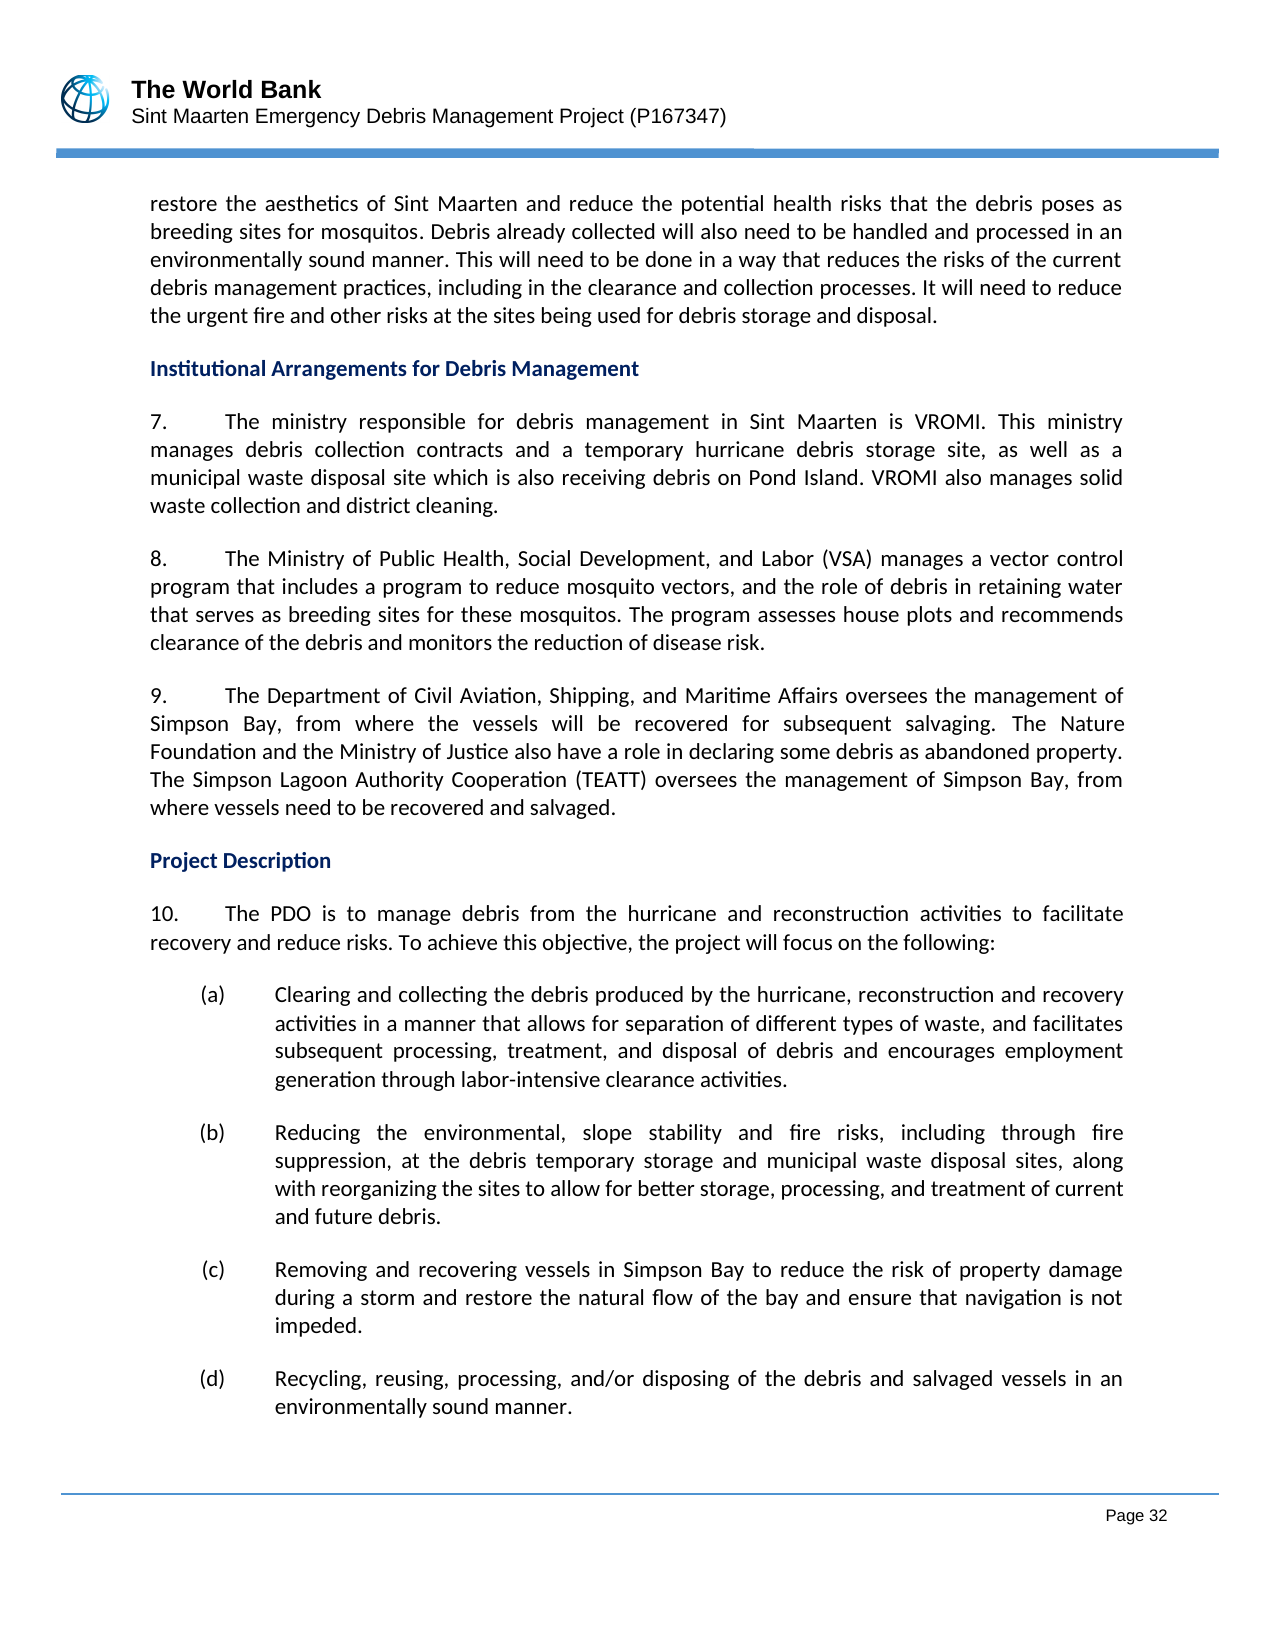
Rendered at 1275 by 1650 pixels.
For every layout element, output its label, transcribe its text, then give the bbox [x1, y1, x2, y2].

list Removing and recovering vessels in Simpson Bay to reduce the risk of property damage during a storm and restore the natural flow of the bay and ensure that navigation is not impeded. [225, 1255, 1125, 1339]
list The Department of Civil Aviation, Shipping, and Maritime Affairs oversees the management of Simpson Bay, from where the vessels will be recovered for subsequent salvaging. The Nature Foundation and the Ministry of Justice also have a role in declaring some debris as abandoned property. The Simpson Lagoon Authority Cooperation (TEATT) oversees the management of Simpson Bay, from where vessels need to be recovered and salvaged. [150, 681, 1125, 822]
list Reducing the environmental, slope stability and fire risks, including through fire suppression, at the debris temporary storage and municipal waste disposal sites, along with reorganizing the sites to allow for better storage, processing, and treatment of current and future debris. [225, 1118, 1125, 1230]
picture [83, 85, 89, 93]
text Project Description [150, 847, 1125, 874]
list Clearing and collecting the debris produced by the hurricane, reconstruction and recovery activities in a manner that allows for separation of different types of waste, and facilitates subsequent processing, treatment, and disposal of debris and encourages employment generation through labor-intensive clearance activities. [225, 981, 1125, 1093]
list The PDO is to manage debris from the hurricane and reconstruction activities to facilitate recovery and reduce risks. To achieve this objective, the project will focus on the following: [150, 899, 1125, 956]
picture [76, 83, 83, 89]
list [150, 189, 1125, 329]
picture [61, 75, 110, 123]
text Institutional Arrangements for Debris Management [150, 354, 1125, 382]
list Recycling, reusing, processing, and/or disposing of the debris and salvaged vessels in an environmentally sound manner. [225, 1364, 1125, 1420]
picture [92, 75, 110, 111]
list The ministry responsible for debris management in Sint Maarten is VROMI. This ministry manages debris collection contracts and a temporary hurricane debris storage site, as well as a municipal waste disposal site which is also receiving debris on Pond Island. VROMI also manages solid waste collection and district cleaning. [150, 407, 1125, 519]
list The Ministry of Public Health, Social Development, and Labor (VSA) manages a vector control program that includes a program to reduce mosquito vectors, and the role of debris in retaining water that serves as breeding sites for these mosquitos. The program assesses house plots and recommends clearance of the debris and monitors the reduction of disease risk. [150, 544, 1125, 656]
